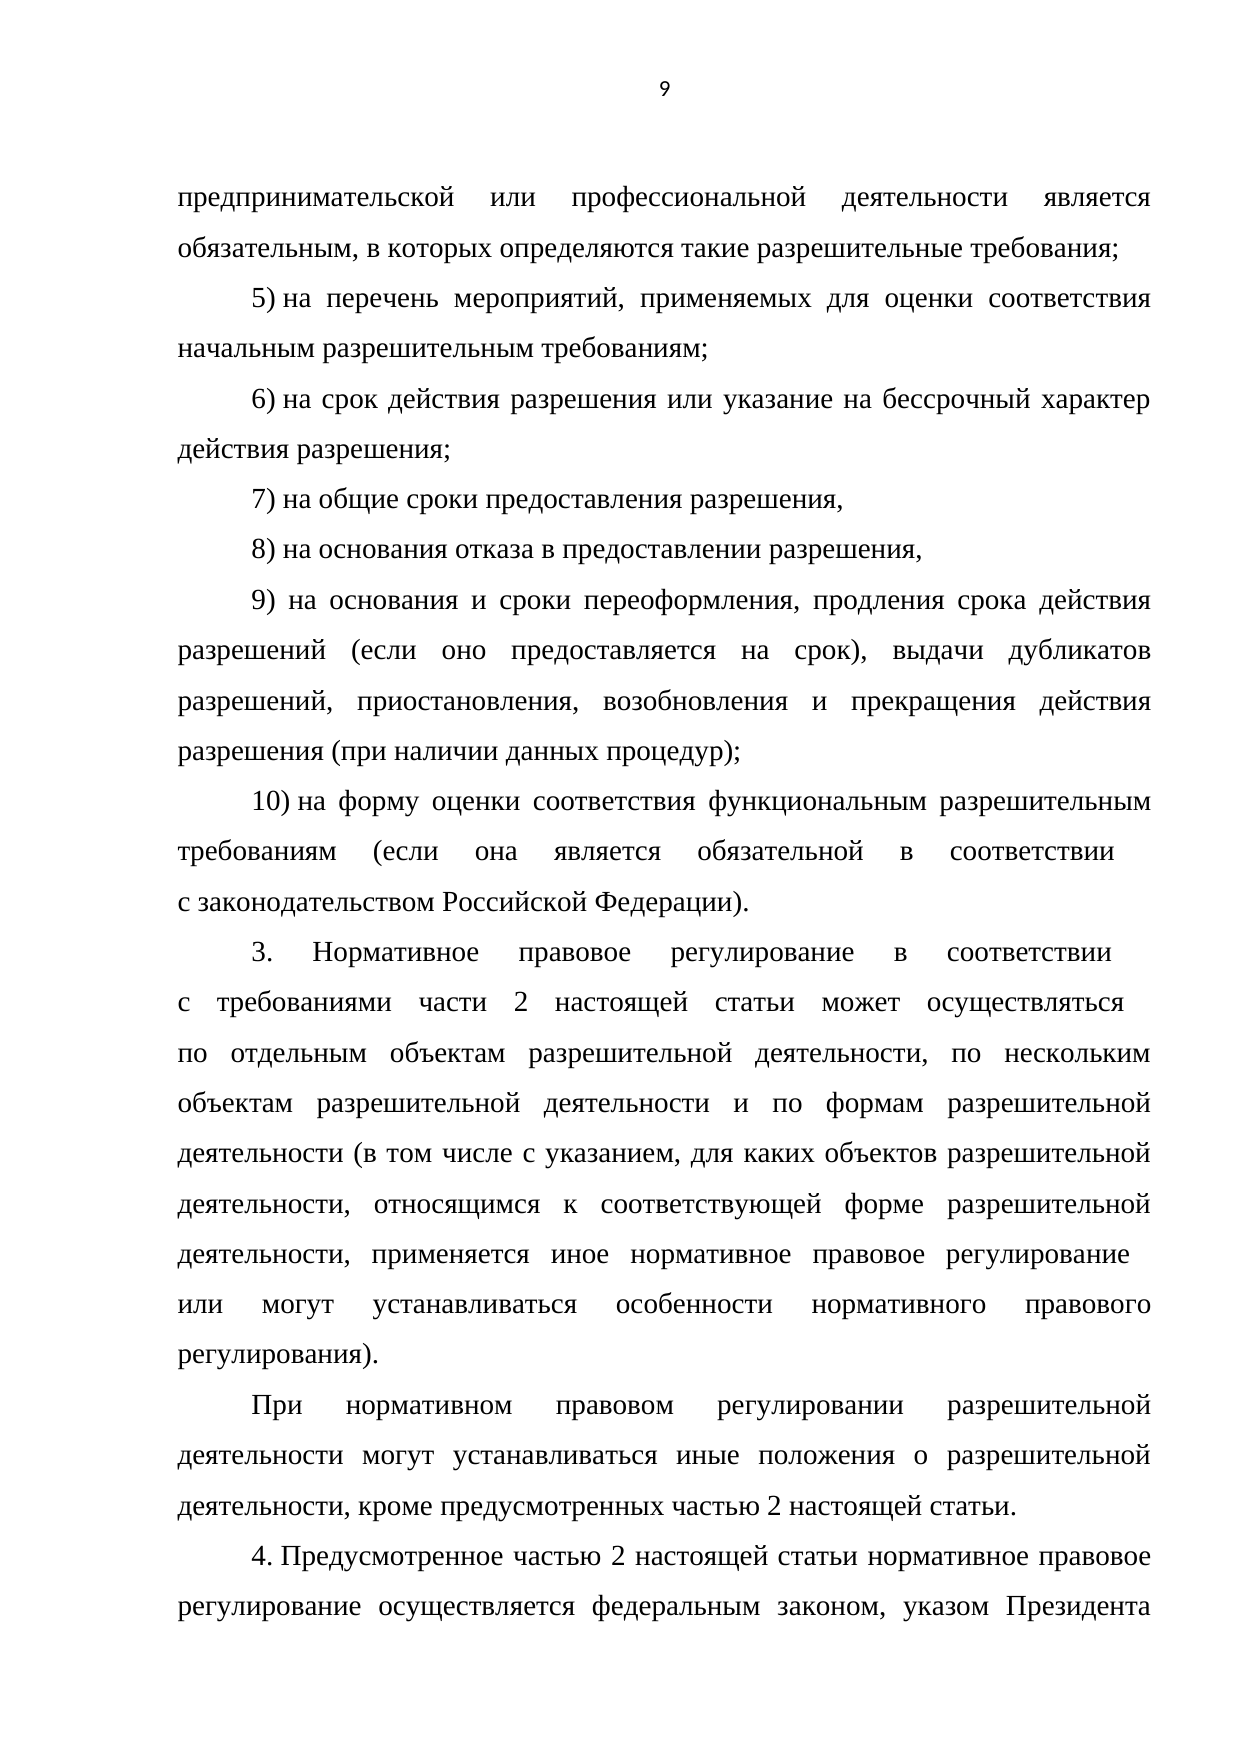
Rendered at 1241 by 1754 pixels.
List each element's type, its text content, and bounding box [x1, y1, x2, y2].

text 9) на основания и сроки переоформления, продления срока действия разрешений (если оно предоставляется на срок), выдачи дубликатов разрешений, приостановления, возобновления и прекращения действия разрешения (при наличии данных процедур); [177, 582, 1152, 766]
text 5) на перечень мероприятий, применяемых для оценки соответствия начальным разрешительным требованиям; [177, 280, 1152, 364]
text 6) на срок действия разрешения или указание на бессрочный характер действия разрешения; [177, 381, 1152, 464]
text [177, 179, 1152, 263]
text 8) на основания отказа в предоставлении разрешения, [177, 532, 1152, 565]
text 3. Нормативное правовое регулирование в соответствии с требованиями части 2 настоящей статьи может осуществляться по отдельным объектам разрешительной деятельности, по нескольким объектам разрешительной деятельности и по формам разрешительной деятельности (в том числе с указанием, для каких объектов разрешительной деятельности, относящимся к соответствующей форме разрешительной деятельности, применяется иное нормативное правовое регулирование или могут устанавливаться особенности нормативного правового регулирования). [177, 934, 1152, 1370]
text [177, 1538, 1152, 1622]
text 10) на форму оценки соответствия функциональным разрешительным требованиям (если она является обязательной в соответствии с законодательством Российской Федерации). [177, 783, 1152, 917]
text При нормативном правовом регулировании разрешительной деятельности могут устанавливаться иные положения о разрешительной деятельности, кроме предусмотренных частью 2 настоящей статьи. [177, 1387, 1152, 1521]
text 7) на общие сроки предоставления разрешения, [177, 481, 1152, 515]
